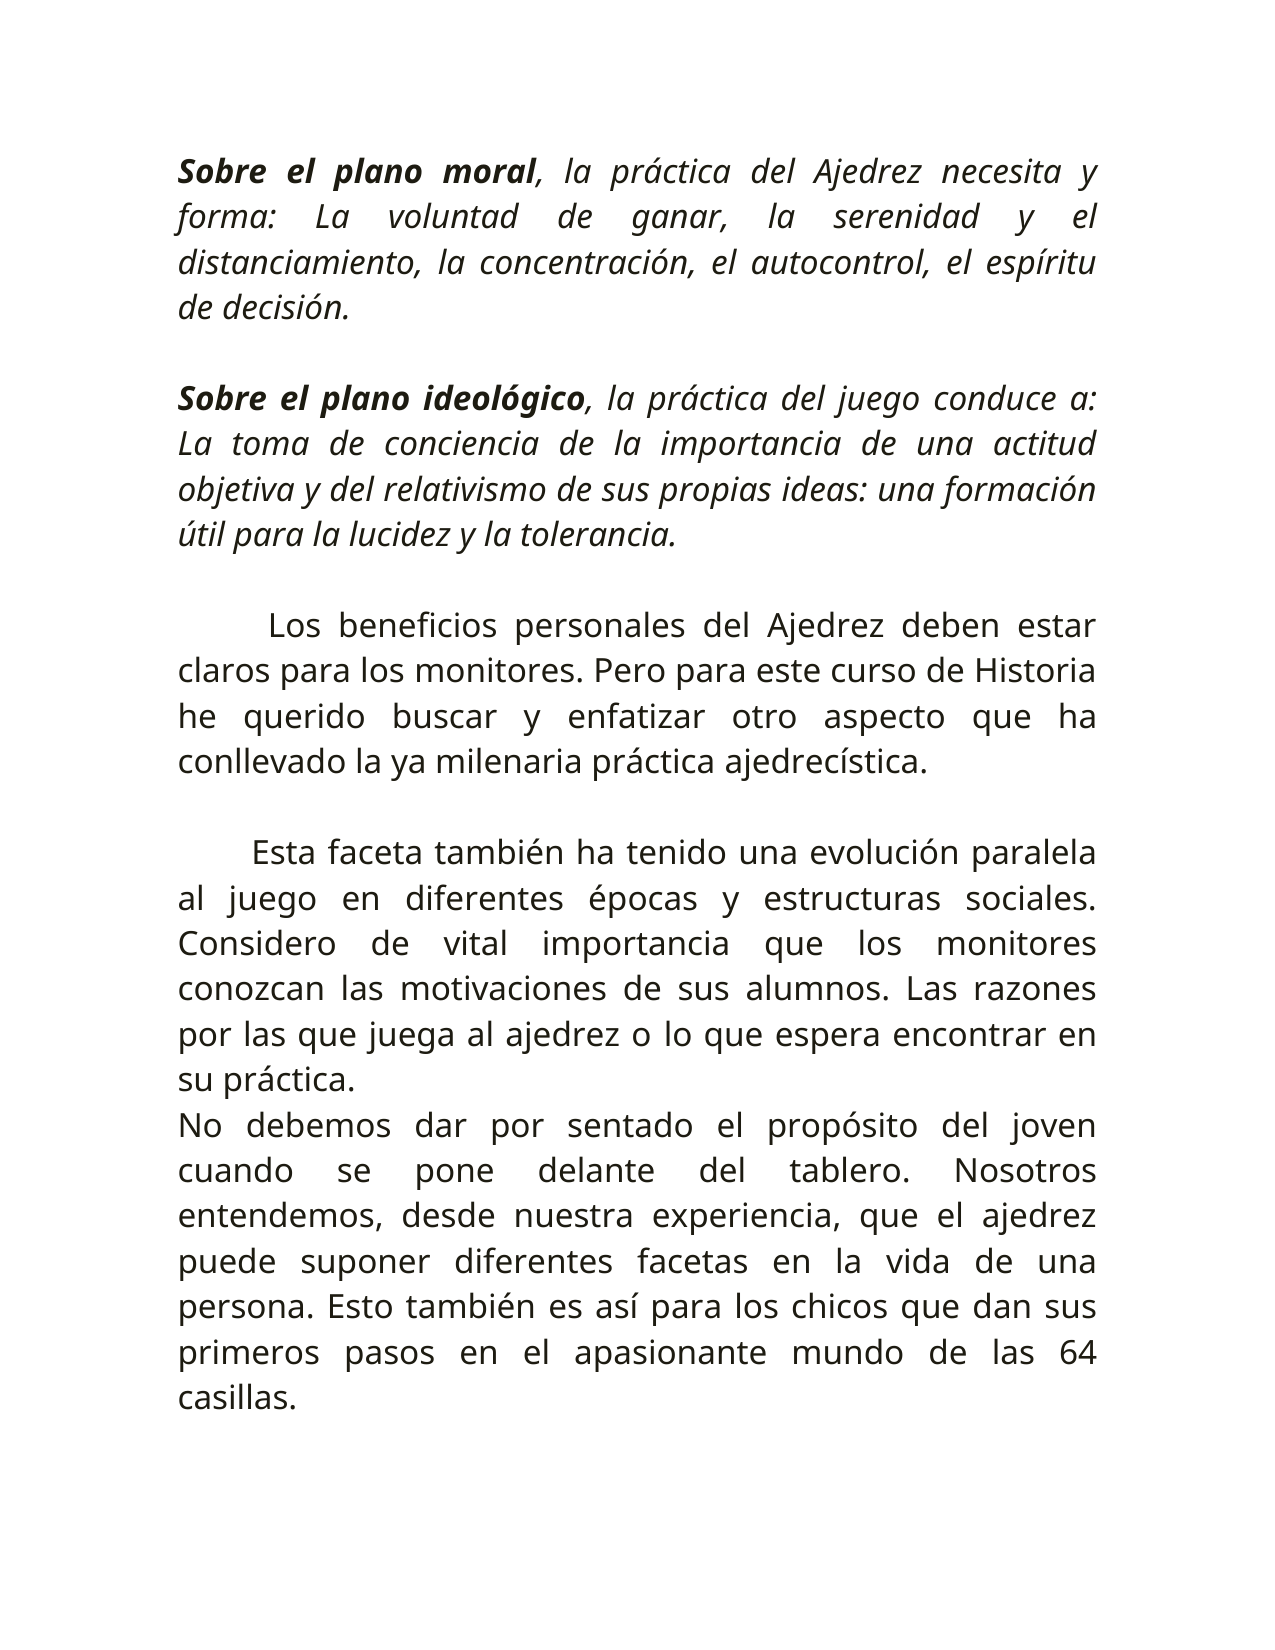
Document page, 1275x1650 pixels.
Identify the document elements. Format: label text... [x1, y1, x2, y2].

text Sobre el plano ideológico, la práctica del juego conduce a: La toma de conciencia de la importancia de una actitud objetiva y del relativismo de sus propias ideas: una formación útil para la lucidez y la tolerancia. [177, 375, 1098, 556]
text No debemos dar por sentado el propósito del joven cuando se pone delante del tablero. Nosotros entendemos, desde nuestra experiencia, que el ajedrez puede suponer diferentes facetas en la vida de una persona. Esto también es así para los chicos que dan sus primeros pasos en el apasionante mundo de las 64 casillas. [177, 1101, 1098, 1419]
text Esta faceta también ha tenido una evolución paralela al juego en diferentes épocas y estructuras sociales. Considero de vital importancia que los monitores conozcan las motivaciones de sus alumnos. Las razones por las que juega al ajedrez o lo que espera encontrar en su práctica. [177, 829, 1098, 1101]
text Los beneficios personales del Ajedrez deben estar claros para los monitores. Pero para este curso de Historia he querido buscar y enfatizar otro aspecto que ha conllevado la ya milenaria práctica ajedrecística. [177, 602, 1098, 783]
text Sobre el plano moral, la práctica del Ajedrez necesita y forma: La voluntad de ganar, la serenidad y el distanciamiento, la concentración, el autocontrol, el espíritu de decisión. [177, 148, 1098, 329]
